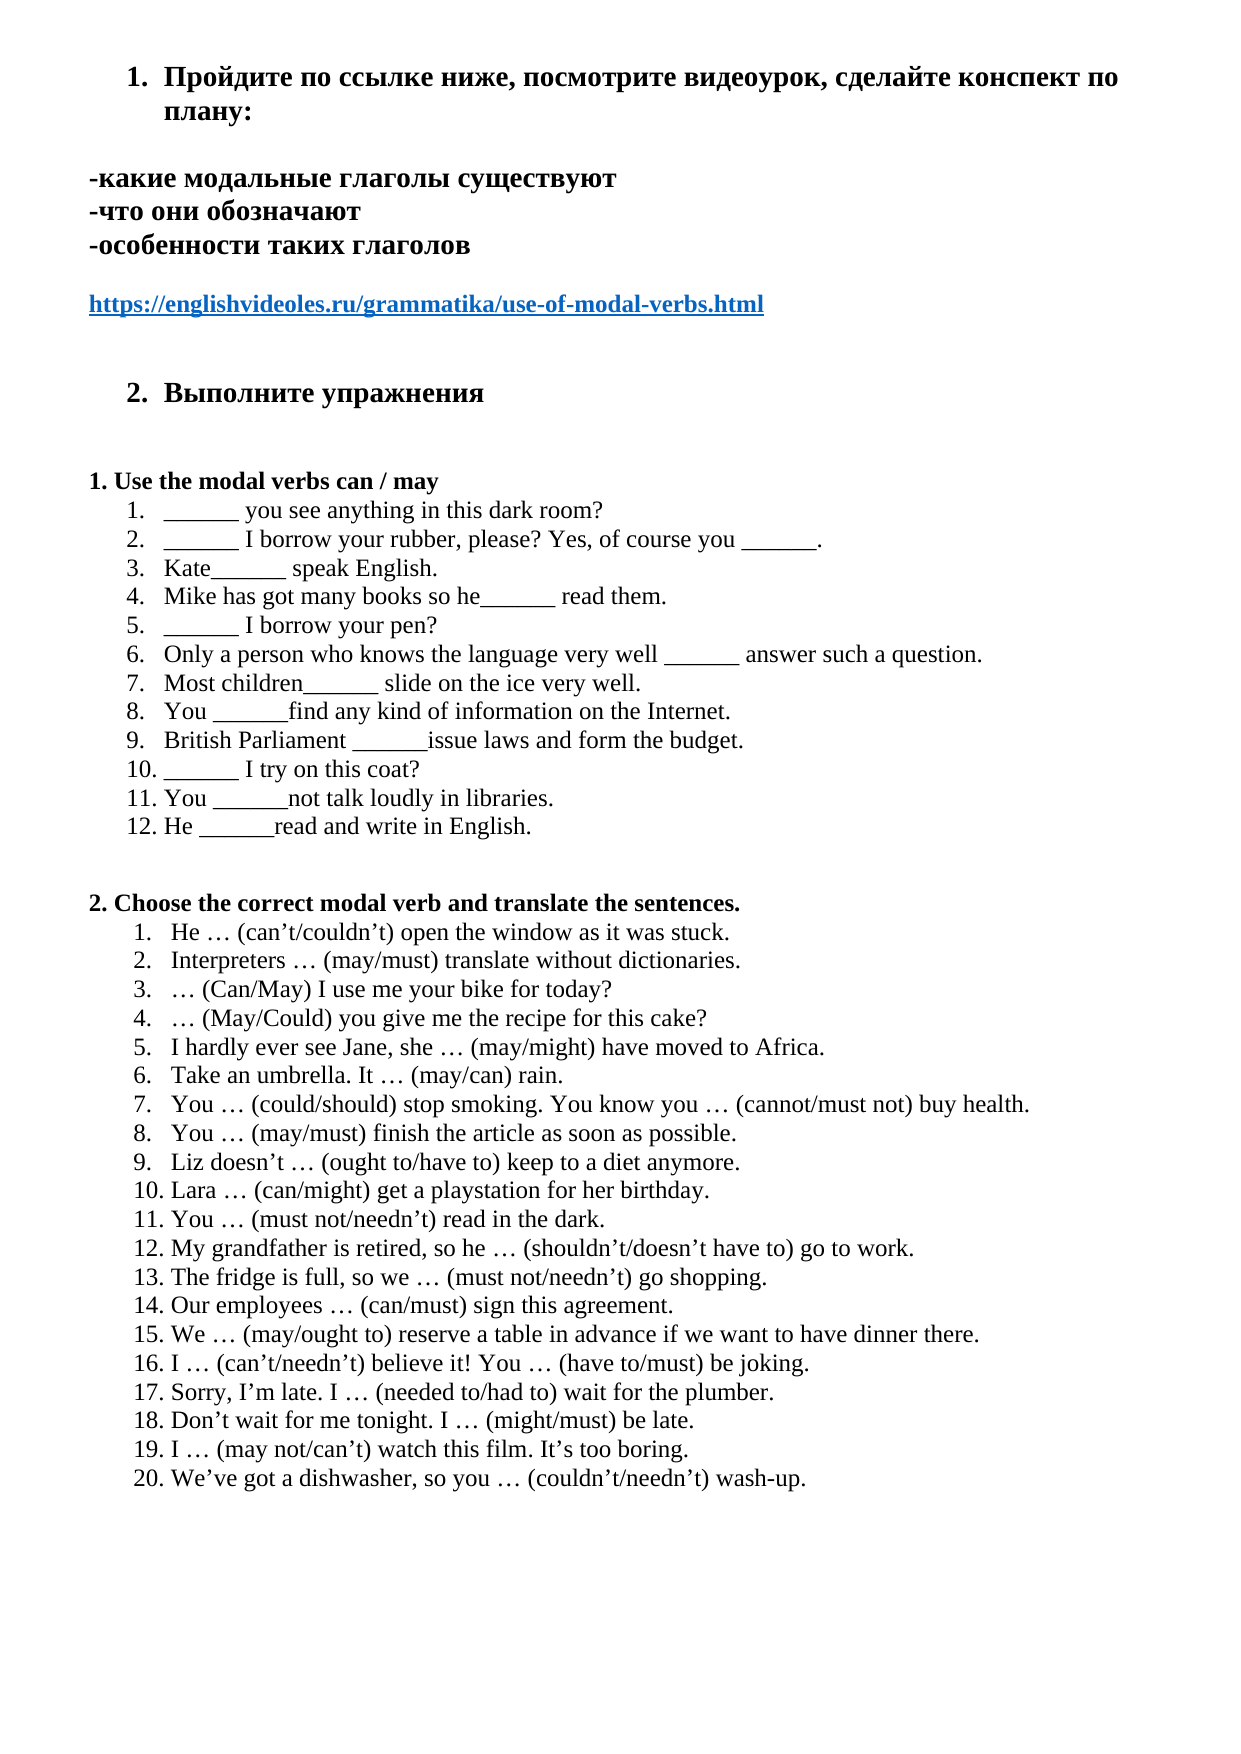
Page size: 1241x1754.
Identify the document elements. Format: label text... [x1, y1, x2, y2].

list You … (must not/needn’t) read in the dark. [133, 1204, 1181, 1233]
list ______ I borrow your rubber, please? Yes, of course you ______. [126, 524, 1181, 553]
list He ______read and write in English. [126, 811, 1181, 840]
list ______ you see anything in this dark room? [126, 495, 1181, 524]
text -что они обозначают [89, 193, 1181, 227]
list You ______not talk loudly in libraries. [126, 783, 1181, 811]
list I … (can’t/needn’t) believe it! You … (have to/must) be joking. [133, 1348, 1181, 1377]
list Interpreters … (may/must) translate without dictionaries. [133, 945, 1181, 974]
list We’ve got a dishwasher, so you … (couldn’t/needn’t) wash-up. [133, 1463, 1181, 1492]
list Don’t wait for me tonight. I … (might/must) be late. [133, 1405, 1181, 1434]
list He … (can’t/couldn’t) open the window as it was stuck. [133, 917, 1181, 945]
list British Parliament ______issue laws and form the budget. [126, 725, 1181, 754]
list Выполните упражнения [126, 375, 1181, 409]
text -особенности таких глаголов [89, 227, 1181, 260]
list Take an umbrella. It … (may/can) rain. [133, 1060, 1181, 1089]
list Our employees … (can/must) sign this agreement. [133, 1290, 1181, 1319]
list You … (could/should) stop smoking. You know you … (cannot/must not) buy health. [133, 1089, 1181, 1118]
text -какие модальные глаголы существуют [89, 160, 1181, 193]
list Kate______ speak English. [126, 553, 1181, 581]
list Only a person who knows the language very well ______ answer such a question. [126, 639, 1181, 668]
list You ______find any kind of information on the Internet. [126, 696, 1181, 725]
list Lara … (can/might) get a playstation for her birthday. [133, 1175, 1181, 1204]
list ______ I borrow your pen? [126, 610, 1181, 639]
list … (Can/May) I use me your bike for today? [133, 974, 1181, 1003]
list Liz doesn’t … (ought to/have to) keep to a diet anymore. [133, 1147, 1181, 1175]
text 2. Choose the correct modal verb and translate the sentences. [89, 888, 1181, 917]
text 1. Use the modal verbs can / may [89, 466, 1181, 495]
list Пройдите по ссылке ниже, посмотрите видеоурок, сделайте конспект по плану: [126, 59, 1181, 126]
list ______ I try on this coat? [126, 754, 1181, 783]
list Mike has got many books so he______ read them. [126, 581, 1181, 610]
list You … (may/must) finish the article as soon as possible. [133, 1118, 1181, 1147]
list My grandfather is retired, so he … (shouldn’t/doesn’t have to) go to work. [133, 1233, 1181, 1262]
list The fridge is full, so we … (must not/needn’t) go shopping. [133, 1262, 1181, 1290]
list I … (may not/can’t) watch this film. It’s too boring. [133, 1434, 1181, 1463]
list We … (may/ought to) reserve a table in advance if we want to have dinner there. [133, 1319, 1181, 1348]
list Most children______ slide on the ice very well. [126, 668, 1181, 696]
list I hardly ever see Jane, she … (may/might) have moved to Africa. [133, 1032, 1181, 1060]
list … (May/Could) you give me the recipe for this cake? [133, 1003, 1181, 1032]
text https://englishvideoles.ru/grammatika/use-of-modal-verbs.html [89, 289, 1181, 318]
list Sorry, I’m late. I … (needed to/had to) wait for the plumber. [133, 1377, 1181, 1405]
